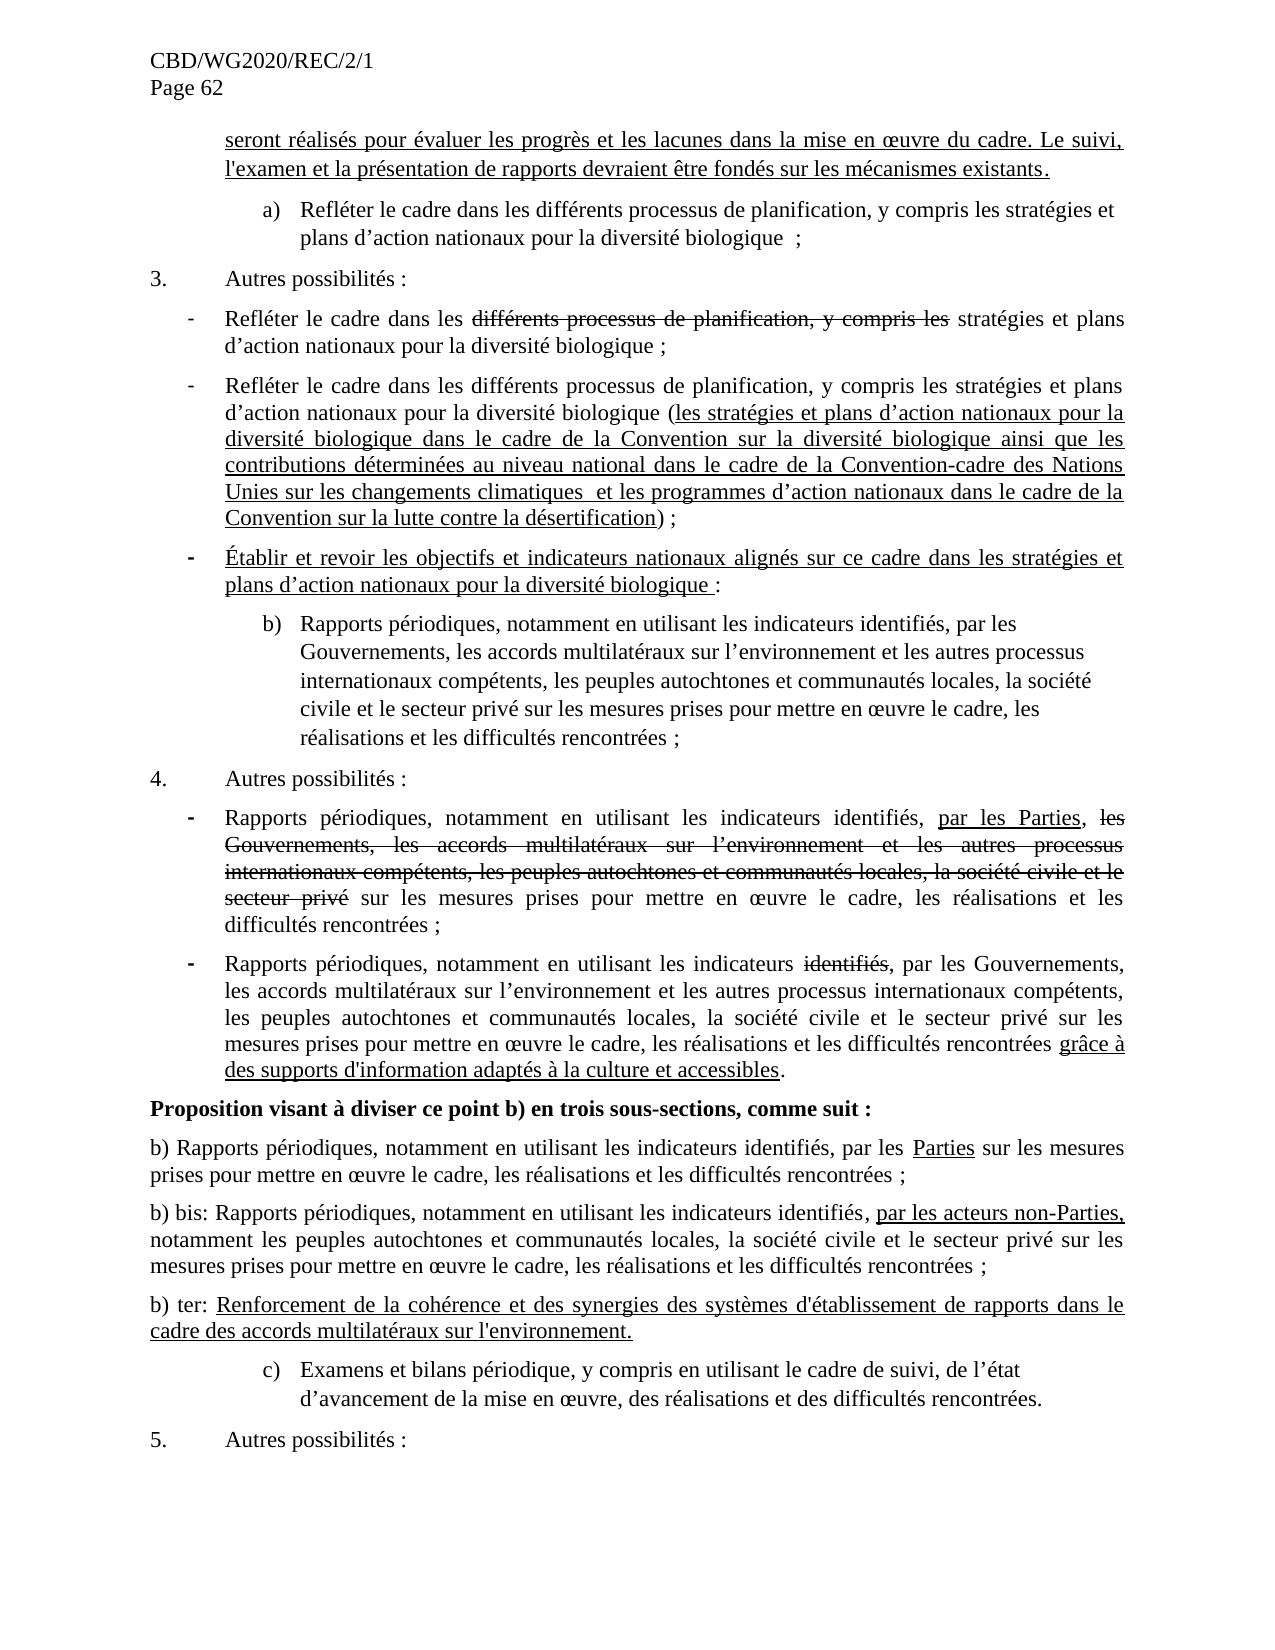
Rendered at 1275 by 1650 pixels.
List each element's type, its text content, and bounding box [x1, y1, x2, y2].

text b) ter: Renforcement de la cohérence et des synergies des systèmes d'établissement de rapports dans le cadre des accords multilatéraux sur l'environnement. [150, 1291, 1125, 1344]
text 3. Autres possibilités : [150, 265, 1125, 291]
text 4. Autres possibilités : [150, 765, 1125, 791]
list Rapports périodiques, notamment en utilisant les indicateurs identifiés, par les Gouvernements, les accords multilatéraux sur l’environnement et les autres processus internationaux compétents, les peuples autochtones et communautés locales, la société civile et le secteur privé sur les mesures prises pour mettre en œuvre le cadre, les réalisations et les difficultés rencontrées grâce à des supports d'information adaptés à la culture et accessibles. [187, 949, 1125, 1083]
list Examens et bilans périodique, y compris en utilisant le cadre de suivi, de l’état d’avancement de la mise en œuvre, des réalisations et des difficultés rencontrées. [262, 1356, 1125, 1411]
list Rapports périodiques, notamment en utilisant les indicateurs identifiés, par les Gouvernements, les accords multilatéraux sur l’environnement et les autres processus internationaux compétents, les peuples autochtones et communautés locales, la société civile et le secteur privé sur les mesures prises pour mettre en œuvre le cadre, les réalisations et les difficultés rencontrées ; [262, 610, 1125, 750]
list Refléter le cadre dans les différents processus de planification, y compris les stratégies et plans d’action nationaux pour la diversité biologique ; [262, 196, 1125, 251]
list Refléter le cadre dans les différents processus de planification, y compris les stratégies et plans d’action nationaux pour la diversité biologique ; [187, 304, 1125, 358]
text 5. Autres possibilités : [150, 1426, 1125, 1452]
list Rapports périodiques, notamment en utilisant les indicateurs identifiés, par les Parties, les Gouvernements, les accords multilatéraux sur l’environnement et les autres processus internationaux compétents, les peuples autochtones et communautés locales, la société civile et le secteur privé sur les mesures prises pour mettre en œuvre le cadre, les réalisations et les difficultés rencontrées ; [187, 803, 1125, 937]
text b) Rapports périodiques, notamment en utilisant les indicateurs identifiés, par les Parties sur les mesures prises pour mettre en œuvre le cadre, les réalisations et les difficultés rencontrées ; [150, 1134, 1125, 1187]
list Refléter le cadre dans les différents processus de planification, y compris les stratégies et plans d’action nationaux pour la diversité biologique (les stratégies et plans d’action nationaux pour la diversité biologique dans le cadre de la Convention sur la diversité biologique ainsi que les contributions déterminées au niveau national dans le cadre de la Convention-cadre des Nations Unies sur les changements climatiques et les programmes d’action nationaux dans le cadre de la Convention sur la lutte contre la désertification) ; [187, 371, 1125, 531]
list Établir et revoir les objectifs et indicateurs nationaux alignés sur ce cadre dans les stratégies et plans d’action nationaux pour la diversité biologique : [187, 543, 1125, 597]
text b) bis: Rapports périodiques, notamment en utilisant les indicateurs identifiés, par les acteurs non-Parties, notamment les peuples autochtones et communautés locales, la société civile et le secteur privé sur les mesures prises pour mettre en œuvre le cadre, les réalisations et les difficultés rencontrées ; [150, 1199, 1125, 1278]
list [187, 126, 1125, 181]
text Proposition visant à diviser ce point b) en trois sous-sections, comme suit : [150, 1095, 1125, 1122]
